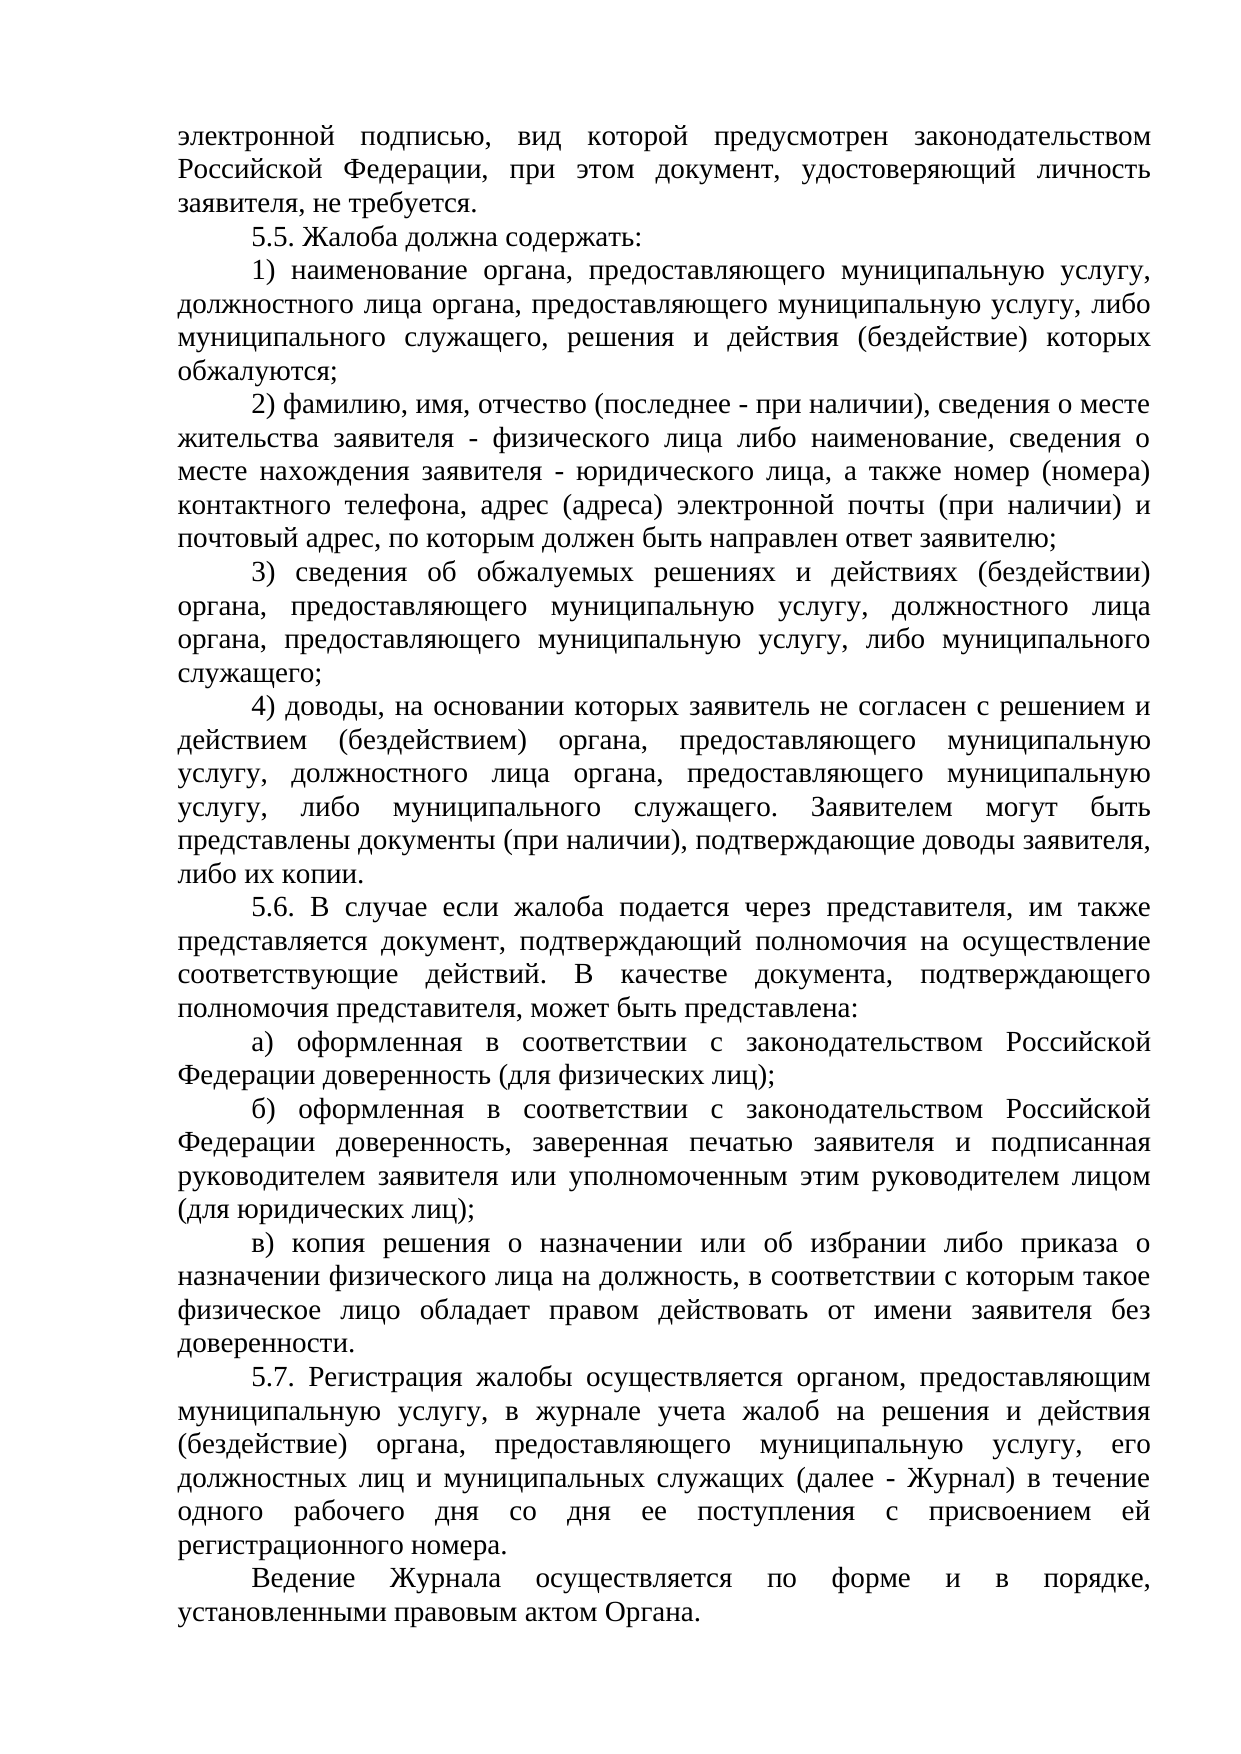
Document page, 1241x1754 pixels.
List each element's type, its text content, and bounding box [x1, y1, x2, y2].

text Ведение Журнала осуществляется по форме и в порядке, установленными правовым актом Органа. [177, 1560, 1152, 1627]
text 5.6. В случае если жалоба подается через представителя, им также представляется документ, подтверждающий полномочия на осуществление соответствующие действий. В качестве документа, подтверждающего полномочия представителя, может быть представлена: [177, 889, 1152, 1024]
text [177, 118, 1152, 219]
text 2) фамилию, имя, отчество (последнее - при наличии), сведения о месте жительства заявителя - физического лица либо наименование, сведения о месте нахождения заявителя - юридического лица, а также номер (номера) контактного телефона, адрес (адреса) электронной почты (при наличии) и почтовый адрес, по которым должен быть направлен ответ заявителю; [177, 386, 1152, 554]
text 4) доводы, на основании которых заявитель не согласен с решением и действием (бездействием) органа, предоставляющего муниципальную услугу, должностного лица органа, предоставляющего муниципальную услугу, либо муниципального служащего. Заявителем могут быть представлены документы (при наличии), подтверждающие доводы заявителя, либо их копии. [177, 688, 1152, 889]
text 3) сведения об обжалуемых решениях и действиях (бездействии) органа, предоставляющего муниципальную услугу, должностного лица органа, предоставляющего муниципальную услугу, либо муниципального служащего; [177, 554, 1152, 688]
text в) копия решения о назначении или об избрании либо приказа о назначении физического лица на должность, в соответствии с которым такое физическое лицо обладает правом действовать от имени заявителя без доверенности. [177, 1225, 1152, 1359]
text 5.5. Жалоба должна содержать: [177, 219, 1152, 252]
text б) оформленная в соответствии с законодательством Российской Федерации доверенность, заверенная печатью заявителя и подписанная руководителем заявителя или уполномоченным этим руководителем лицом (для юридических лиц); [177, 1091, 1152, 1225]
text 5.7. Регистрация жалобы осуществляется органом, предоставляющим муниципальную услугу, в журнале учета жалоб на решения и действия (бездействие) органа, предоставляющего муниципальную услугу, его должностных лиц и муниципальных служащих (далее - Журнал) в течение одного рабочего дня со дня ее поступления с присвоением ей регистрационного номера. [177, 1359, 1152, 1560]
text 1) наименование органа, предоставляющего муниципальную услугу, должностного лица органа, предоставляющего муниципальную услугу, либо муниципального служащего, решения и действия (бездействие) которых обжалуются; [177, 252, 1152, 386]
text а) оформленная в соответствии с законодательством Российской Федерации доверенность (для физических лиц); [177, 1024, 1152, 1091]
